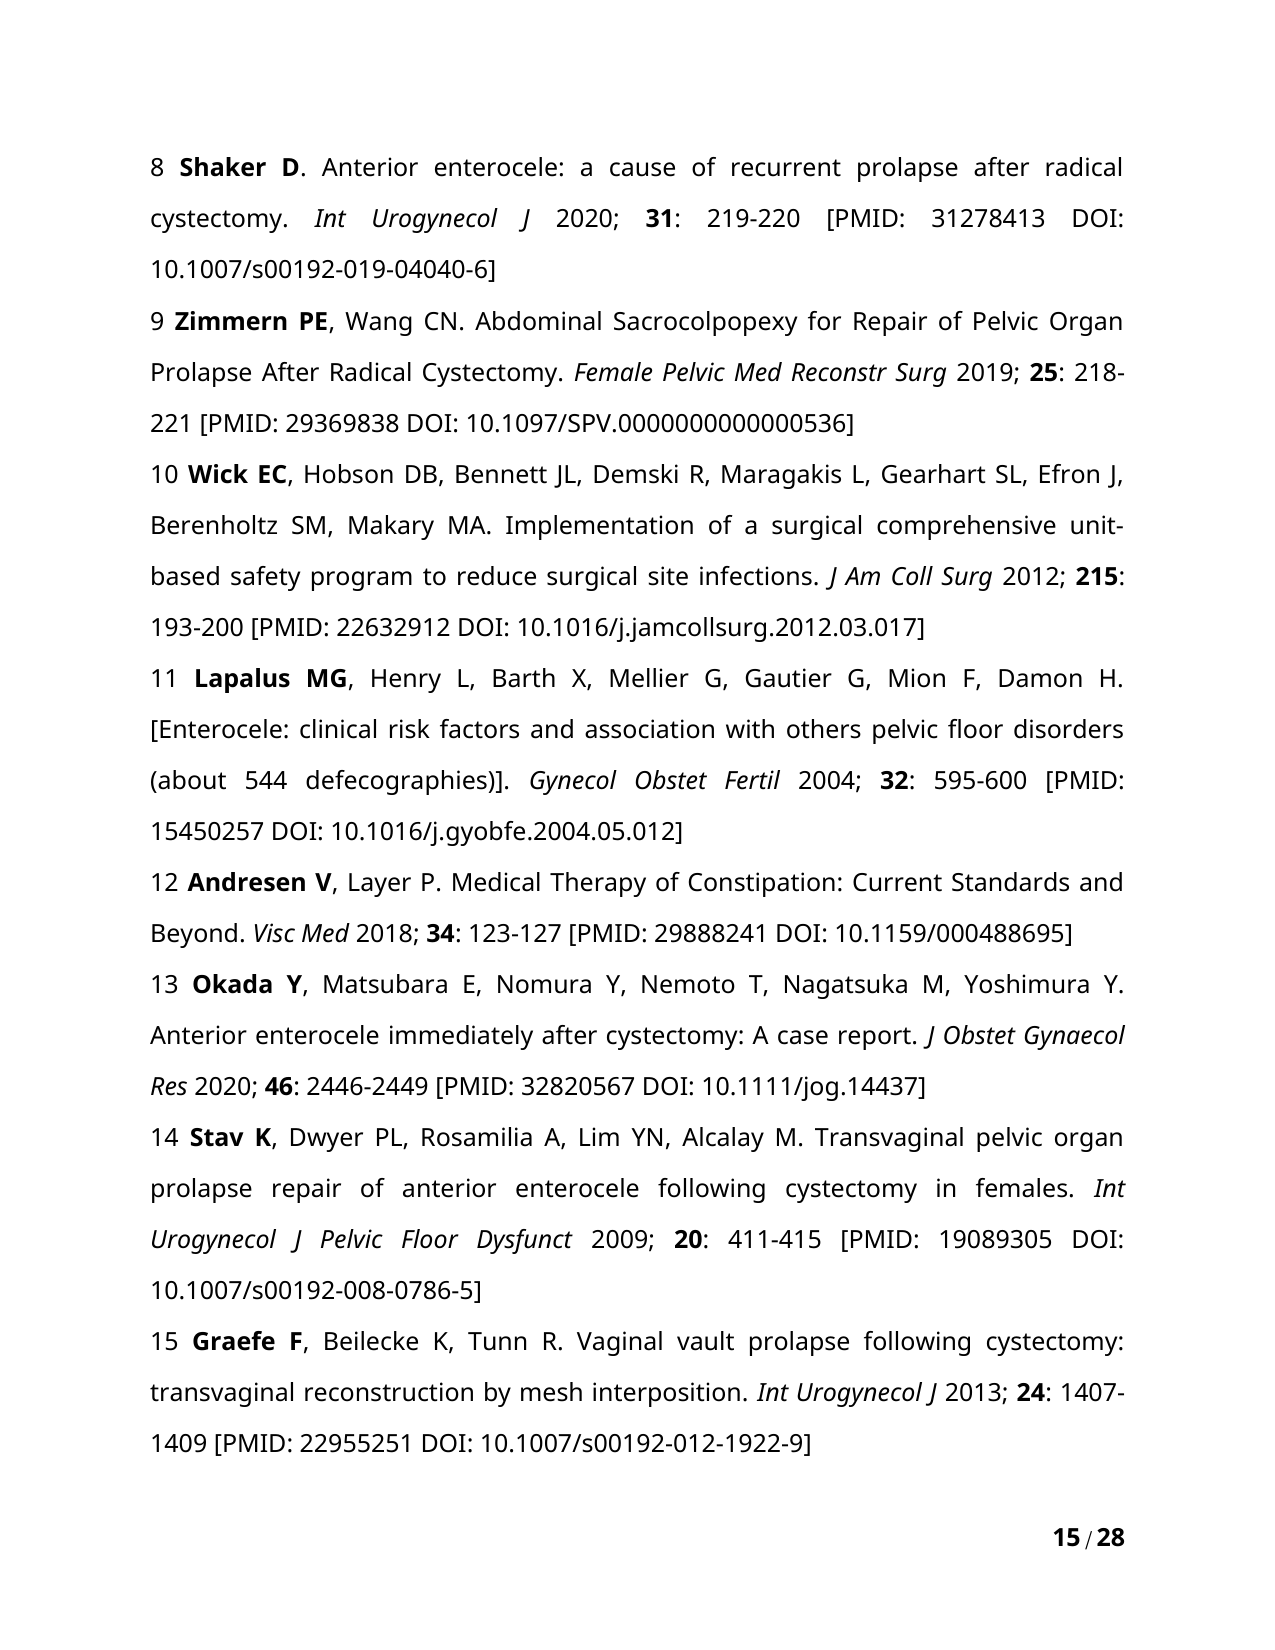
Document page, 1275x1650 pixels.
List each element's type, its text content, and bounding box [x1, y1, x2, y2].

text 15 Graefe F, Beilecke K, Tunn R. Vaginal vault prolapse following cystectomy: transvaginal reconstruction by mesh interposition. Int Urogynecol J 2013; 24: 1407-1409 [PMID: 22955251 DOI: 10.1007/s00192-012-1922-9] [150, 1324, 1125, 1460]
text 9 Zimmern PE, Wang CN. Abdominal Sacrocolpopexy for Repair of Pelvic Organ Prolapse After Radical Cystectomy. Female Pelvic Med Reconstr Surg 2019; 25: 218-221 [PMID: 29369838 DOI: 10.1097/SPV.0000000000000536] [150, 303, 1125, 439]
text 13 Okada Y, Matsubara E, Nomura Y, Nemoto T, Nagatsuka M, Yoshimura Y. Anterior enterocele immediately after cystectomy: A case report. J Obstet Gynaecol Res 2020; 46: 2446-2449 [PMID: 32820567 DOI: 10.1111/jog.14437] [150, 967, 1125, 1103]
text 12 Andresen V, Layer P. Medical Therapy of Constipation: Current Standards and Beyond. Visc Med 2018; 34: 123-127 [PMID: 29888241 DOI: 10.1159/000488695] [150, 864, 1125, 950]
text 14 Stav K, Dwyer PL, Rosamilia A, Lim YN, Alcalay M. Transvaginal pelvic organ prolapse repair of anterior enterocele following cystectomy in females. Int Urogynecol J Pelvic Floor Dysfunct 2009; 20: 411-415 [PMID: 19089305 DOI: 10.1007/s00192-008-0786-5] [150, 1120, 1125, 1307]
text 8 Shaker D. Anterior enterocele: a cause of recurrent prolapse after radical cystectomy. Int Urogynecol J 2020; 31: 219-220 [PMID: 31278413 DOI: 10.1007/s00192-019-04040-6] [150, 150, 1125, 286]
text 11 Lapalus MG, Henry L, Barth X, Mellier G, Gautier G, Mion F, Damon H. [Enterocele: clinical risk factors and association with others pelvic floor disorders (about 544 defecographies)]. Gynecol Obstet Fertil 2004; 32: 595-600 [PMID: 15450257 DOI: 10.1016/j.gyobfe.2004.05.012] [150, 660, 1125, 848]
text 10 Wick EC, Hobson DB, Bennett JL, Demski R, Maragakis L, Gearhart SL, Efron J, Berenholtz SM, Makary MA. Implementation of a surgical comprehensive unit-based safety program to reduce surgical site infections. J Am Coll Surg 2012; 215: 193-200 [PMID: 22632912 DOI: 10.1016/j.jamcollsurg.2012.03.017] [150, 456, 1125, 643]
